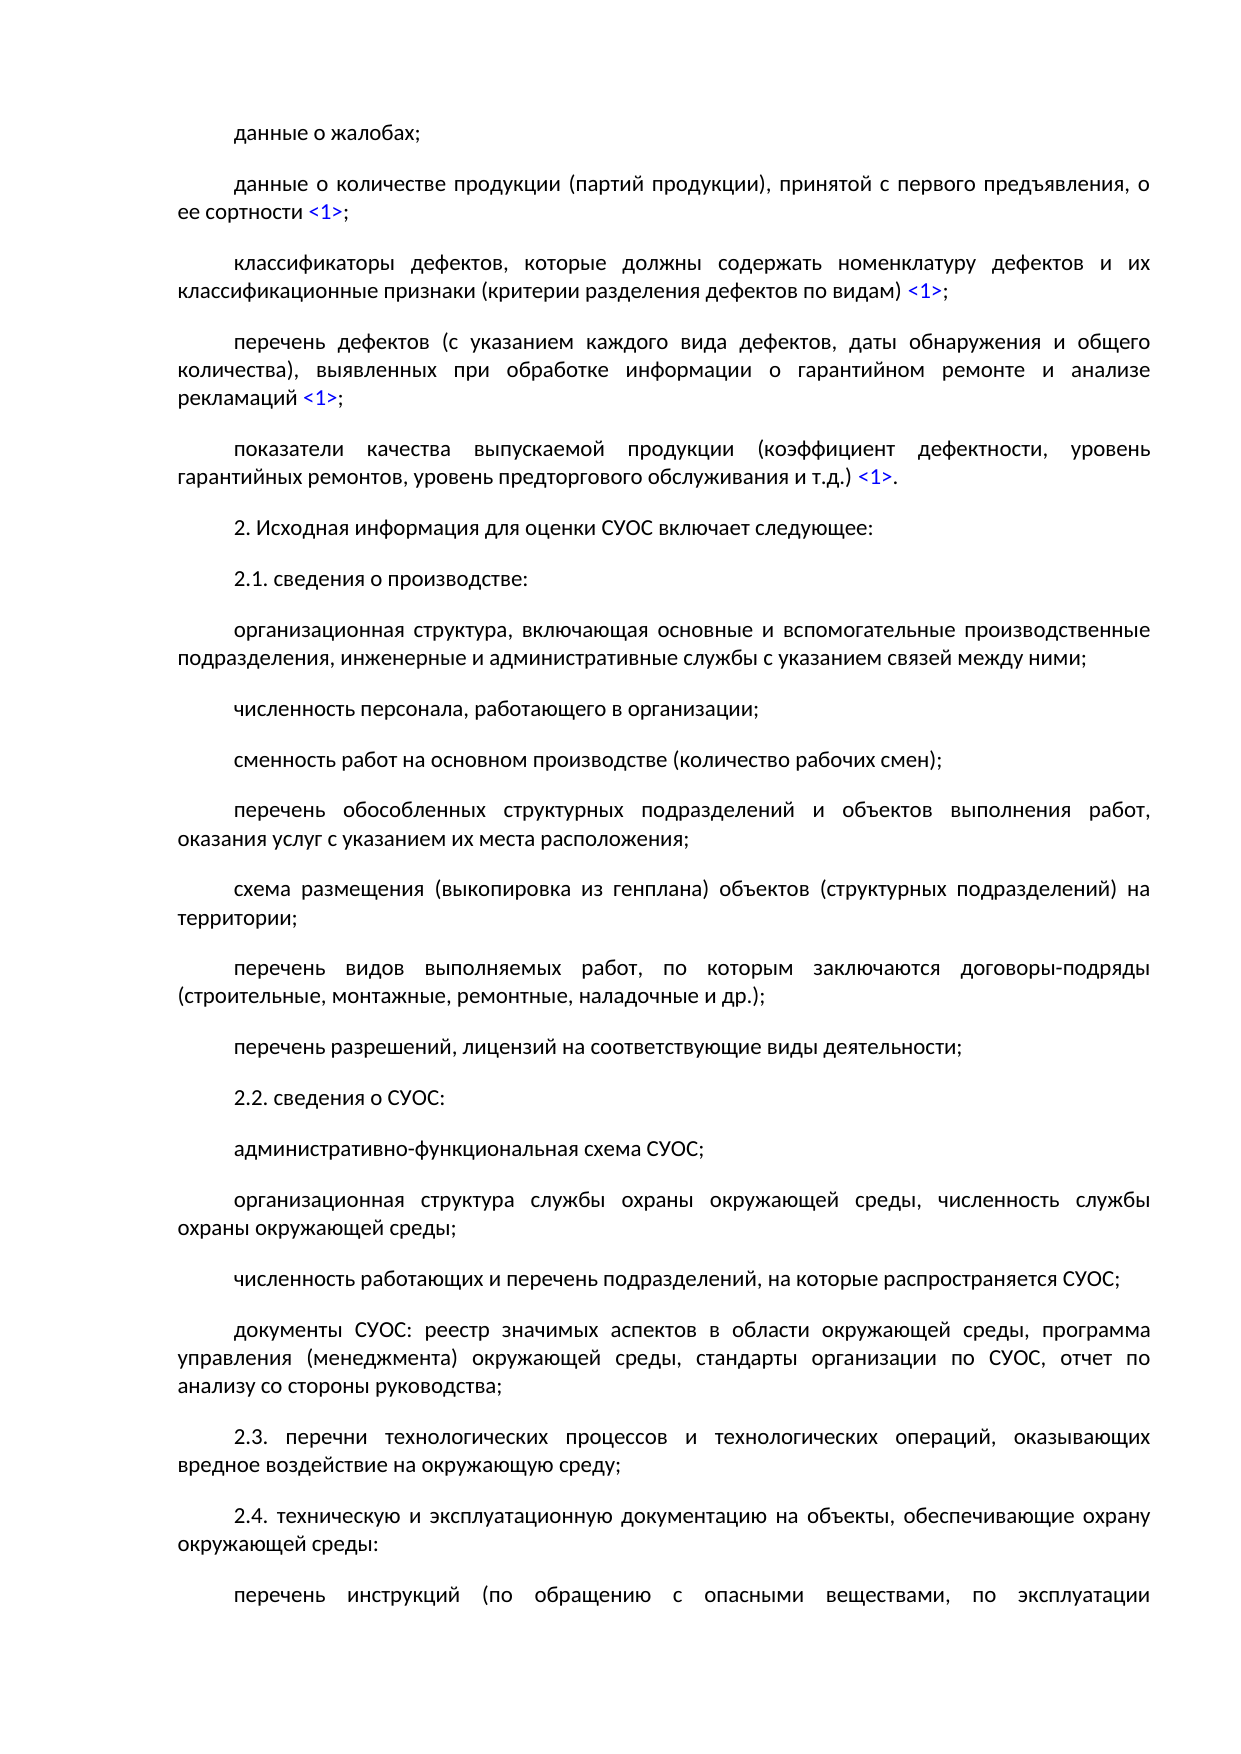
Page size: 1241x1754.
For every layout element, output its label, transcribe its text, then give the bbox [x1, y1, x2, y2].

text 2.4. техническую и эксплуатационную документацию на объекты, обеспечивающие охрану окружающей среды: [177, 1501, 1152, 1557]
text перечень дефектов (с указанием каждого вида дефектов, даты обнаружения и общего количества), выявленных при обработке информации о гарантийном ремонте и анализе рекламаций <1>; [177, 327, 1152, 411]
text организационная структура, включающая основные и вспомогательные производственные подразделения, инженерные и административные службы с указанием связей между ними; [177, 615, 1152, 671]
text перечень видов выполняемых работ, по которым заключаются договоры-подряды (строительные, монтажные, ремонтные, наладочные и др.); [177, 953, 1152, 1009]
text схема размещения (выкопировка из генплана) объектов (структурных подразделений) на территории; [177, 874, 1152, 931]
text документы СУОС: реестр значимых аспектов в области окружающей среды, программа управления (менеджмента) окружающей среды, стандарты организации по СУОС, отчет по анализу со стороны руководства; [177, 1315, 1152, 1399]
text 2.1. сведения о производстве: [177, 564, 1152, 592]
text 2. Исходная информация для оценки СУОС включает следующее: [177, 513, 1152, 541]
text показатели качества выпускаемой продукции (коэффициент дефектности, уровень гарантийных ремонтов, уровень предторгового обслуживания и т.д.) <1>. [177, 434, 1152, 490]
text 2.3. перечни технологических процессов и технологических операций, оказывающих вредное воздействие на окружающую среду; [177, 1422, 1152, 1478]
text классификаторы дефектов, которые должны содержать номенклатуру дефектов и их классификационные признаки (критерии разделения дефектов по видам) <1>; [177, 248, 1152, 304]
text перечень разрешений, лицензий на соответствующие виды деятельности; [177, 1032, 1152, 1061]
text 2.2. сведения о СУОС: [177, 1083, 1152, 1111]
text численность персонала, работающего в организации; [177, 694, 1152, 722]
text перечень обособленных структурных подразделений и объектов выполнения работ, оказания услуг с указанием их места расположения; [177, 796, 1152, 852]
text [177, 1580, 1152, 1608]
text численность работающих и перечень подразделений, на которые распространяется СУОС; [177, 1264, 1152, 1292]
text организационная структура службы охраны окружающей среды, численность службы охраны окружающей среды; [177, 1185, 1152, 1241]
text административно-функциональная схема СУОС; [177, 1134, 1152, 1162]
text сменность работ на основном производстве (количество рабочих смен); [177, 745, 1152, 773]
text данные о жалобах; [177, 118, 1152, 146]
text данные о количестве продукции (партий продукции), принятой с первого предъявления, о ее сортности <1>; [177, 169, 1152, 225]
